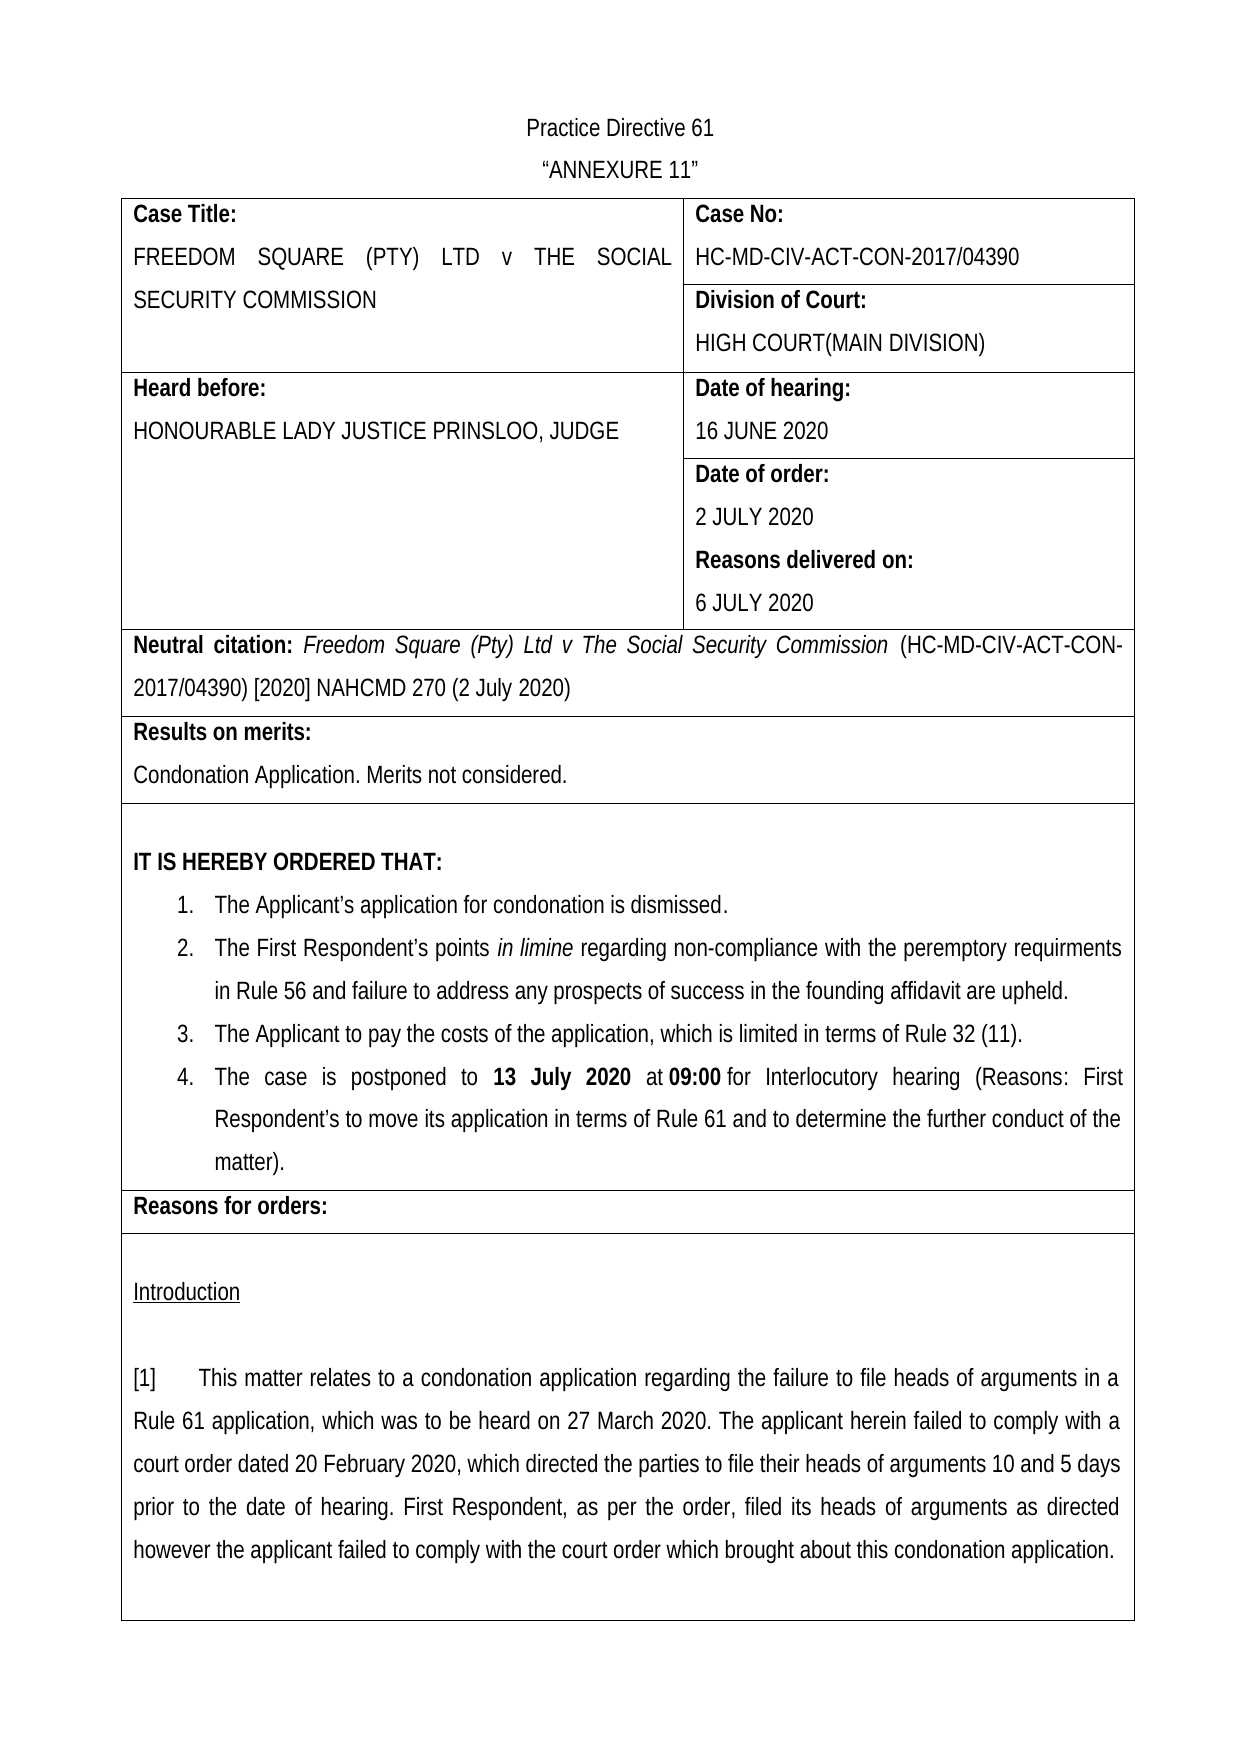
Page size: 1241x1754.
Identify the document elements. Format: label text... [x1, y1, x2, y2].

table_cell IT IS HEREBY ORDERED THAT: The Applicant’s application for condonation is dismissed. The First Respondent’s points in limine regarding non-compliance with the peremptory requirments in Rule 56 and failure to address any prospects of success in the founding affidavit are upheld. The Applicant to pay the costs of the application, which is limited in terms of Rule 32 (11). The case is postponed to 13 July 2020 at 09:00 for Interlocutory hearing (Reasons: First Respondent’s to move its application in terms of Rule 61 and to determine the further conduct of the matter). [122, 804, 1134, 1190]
text Practice Directive 61 [150, 112, 1090, 141]
table_cell Neutral citation: Freedom Square (Pty) Ltd v The Social Security Commission (HC-MD-CIV-ACT-CON-2017/04390) [2020] NAHCMD 270 (2 July 2020) [122, 630, 1134, 716]
table_header Case Title: FREEDOM SQUARE (PTY) LTD v THE SOCIAL SECURITY COMMISSION [122, 199, 683, 372]
table_cell Date of order: 2 JULY 2020 Reasons delivered on: 6 JULY 2020 [684, 459, 1134, 629]
table_cell Heard before: HONOURABLE LADY JUSTICE PRINSLOO, JUDGE [122, 373, 683, 629]
table_header Case No: HC-MD-CIV-ACT-CON-2017/04390 [684, 199, 1134, 284]
table_cell Reasons for orders: [122, 1191, 1134, 1233]
table_cell Division of Court: HIGH COURT(MAIN DIVISION) [684, 285, 1134, 372]
table_cell Results on merits: Condonation Application. Merits not considered. [122, 717, 1134, 803]
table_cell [122, 1234, 1134, 1620]
table_cell Date of hearing: 16 JUNE 2020 [684, 373, 1134, 458]
text “ANNEXURE 11” [150, 155, 1090, 184]
